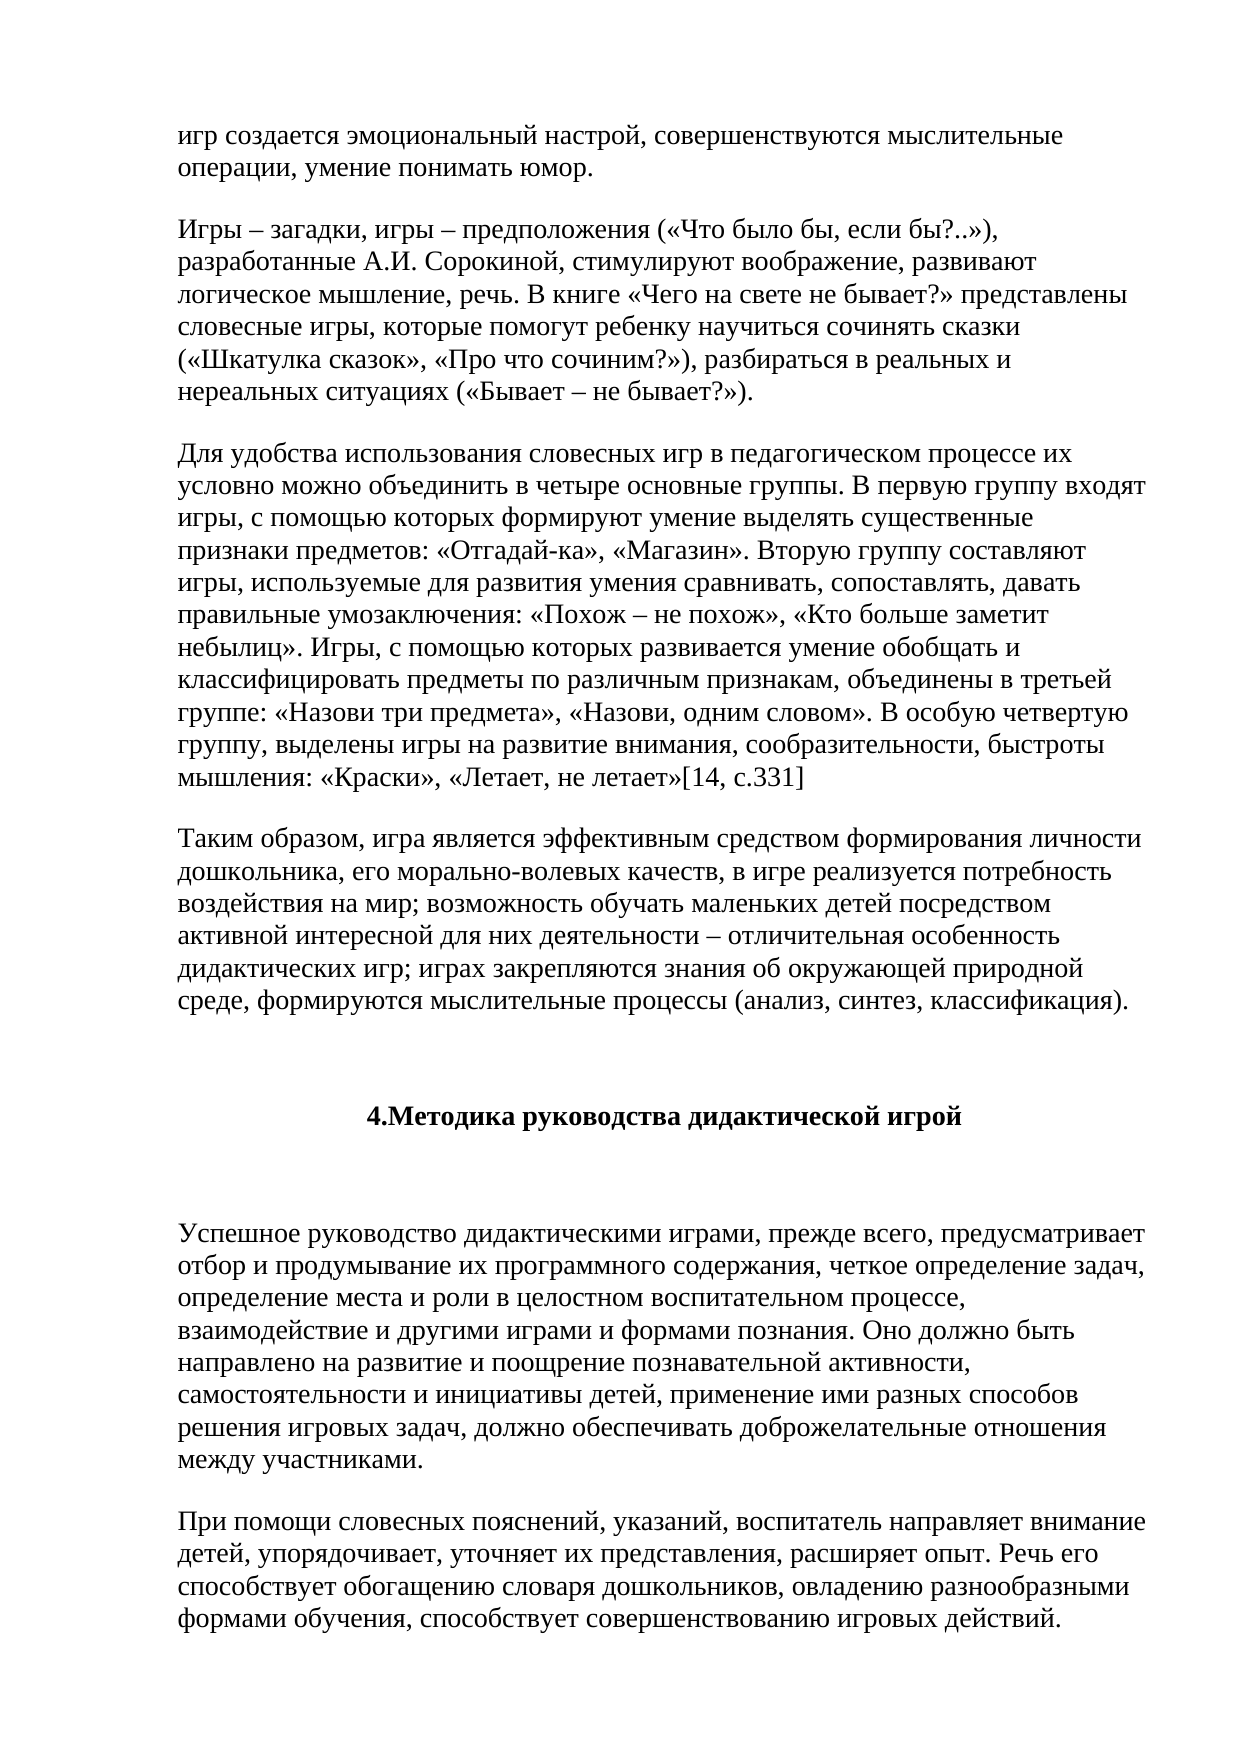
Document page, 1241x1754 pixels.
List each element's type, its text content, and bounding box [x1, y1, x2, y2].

text 4.Методика руководства дидактической игрой [177, 1099, 1152, 1132]
text Успешное руководство дидактическими играми, прежде всего, предусматривает отбор и продумывание их программного содержания, четкое определение задач, определение места и роли в целостном воспитательном процессе, взаимодействие и другими играми и формами познания. Оно должно быть направлено на развитие и поощрение познавательной активности, самостоятельности и инициативы детей, применение ими разных способов решения игровых задач, должно обеспечивать доброжелательные отношения между участниками. [177, 1216, 1152, 1475]
text Таким образом, игра является эффективным средством формирования личности дошкольника, его морально-волевых качеств, в игре реализуется потребность воздействия на мир; возможность обучать маленьких детей посредством активной интересной для них деятельности – отличительная особенность дидактических игр; играх закрепляются знания об окружающей природной среде, формируются мыслительные процессы (анализ, синтез, классификация). [177, 821, 1152, 1016]
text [177, 118, 1152, 183]
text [177, 1504, 1152, 1633]
text Для удобства использования словесных игр в педагогическом процессе их условно можно объединить в четыре основные группы. В первую группу входят игры, с помощью которых формируют умение выделять существенные признаки предметов: «Отгадай-ка», «Магазин». Вторую группу составляют игры, используемые для развития умения сравнивать, сопоставлять, давать правильные умозаключения: «Похож – не похож», «Кто больше заметит небылиц». Игры, с помощью которых развивается умение обобщать и классифицировать предметы по различным признакам, объединены в третьей группе: «Назови три предмета», «Назови, одним словом». В особую четвертую группу, выделены игры на развитие внимания, сообразительности, быстроты мышления: «Краски», «Летает, не летает»[14, с.331] [177, 436, 1152, 792]
text Игры – загадки, игры – предположения («Что было бы, если бы?..»), разработанные А.И. Сорокиной, стимулируют воображение, развивают логическое мышление, речь. В книге «Чего на свете не бывает?» представлены словесные игры, которые помогут ребенку научиться сочинять сказки («Шкатулка сказок», «Про что сочиним?»), разбираться в реальных и нереальных ситуациях («Бывает – не бывает?»). [177, 212, 1152, 406]
